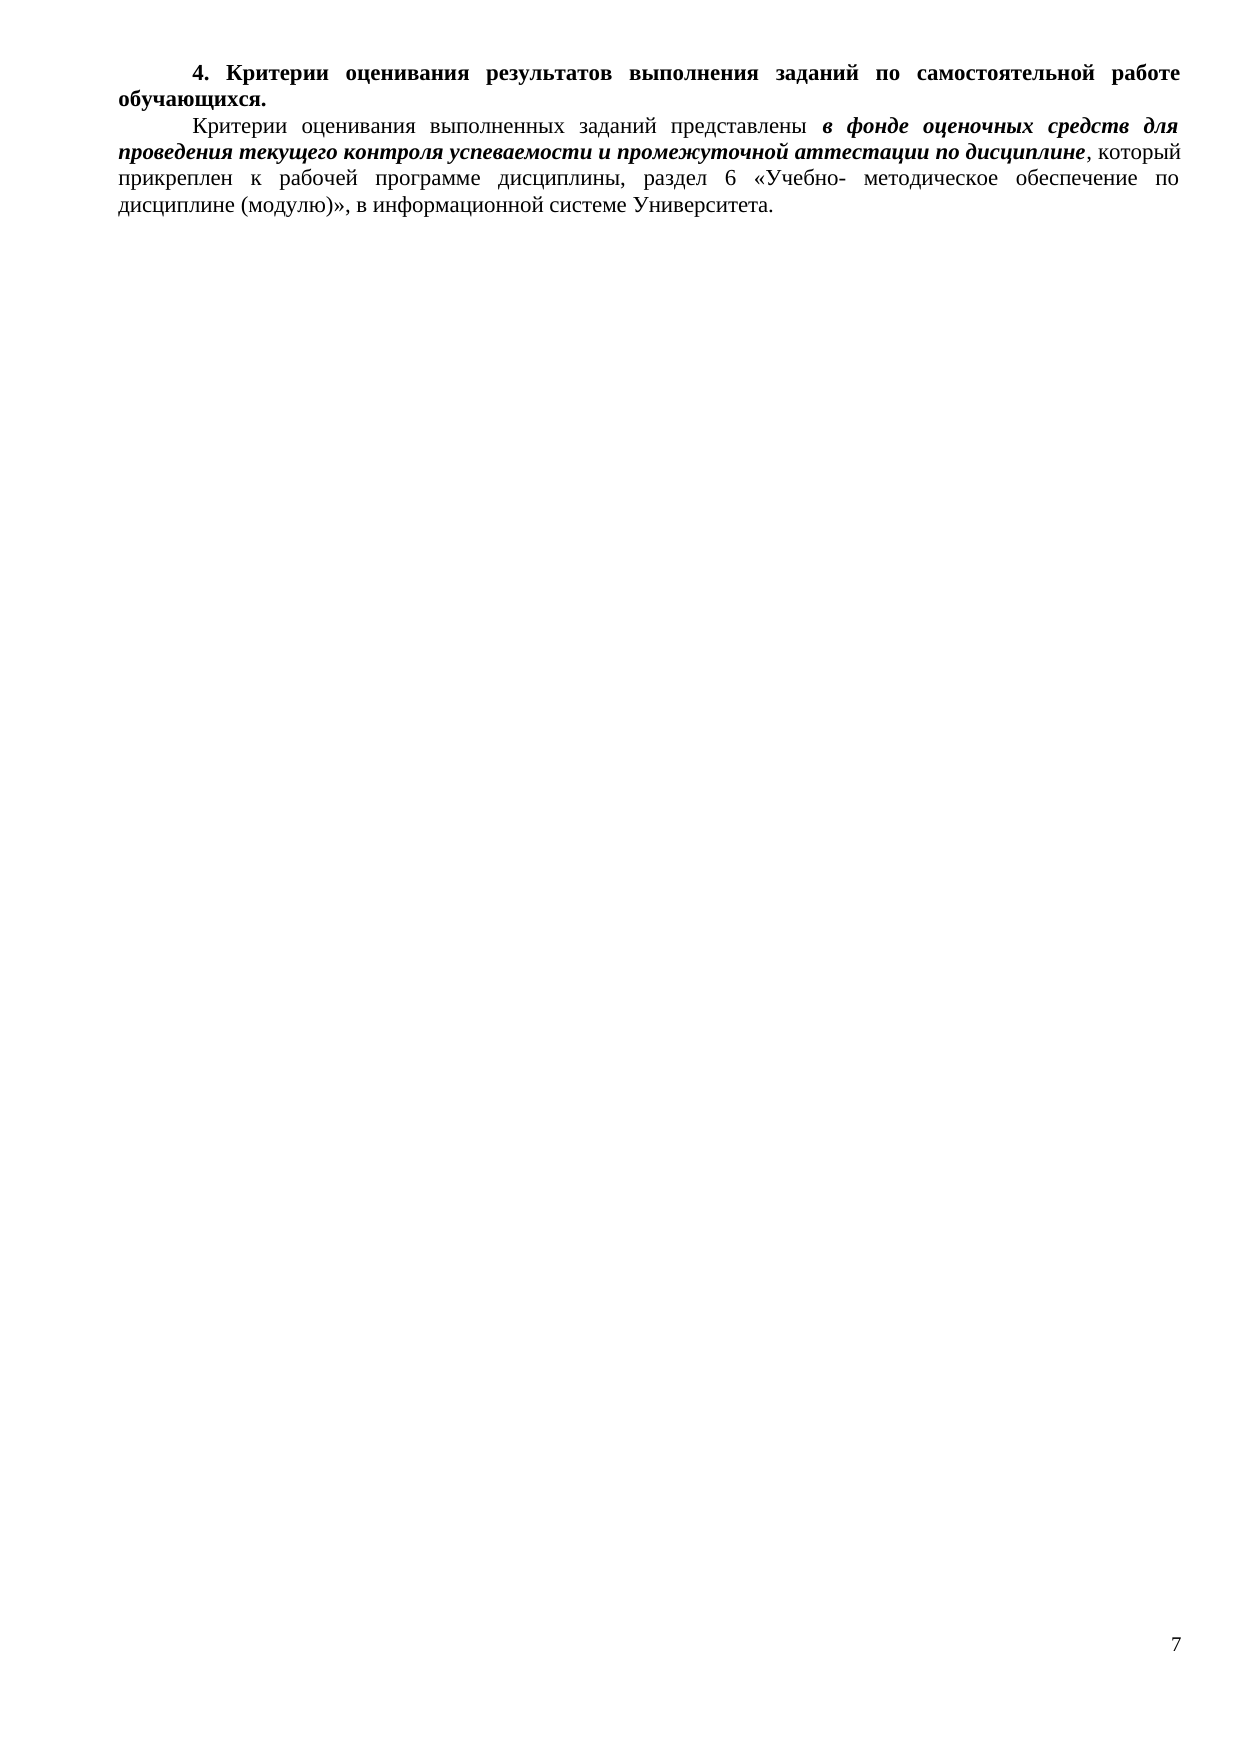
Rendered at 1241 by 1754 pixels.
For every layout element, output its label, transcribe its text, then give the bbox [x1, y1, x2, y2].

text 4. Критерии оценивания результатов выполнения заданий по самостоятельной работе обучающихся. [118, 59, 1181, 112]
text Критерии оценивания выполненных заданий представлены в фонде оценочных средств для проведения текущего контроля успеваемости и промежуточной аттестации по дисциплине, который прикреплен к рабочей программе дисциплины, раздел 6 «Учебно- методическое обеспечение по дисциплине (модулю)», в информационной системе Университета. [118, 112, 1181, 217]
